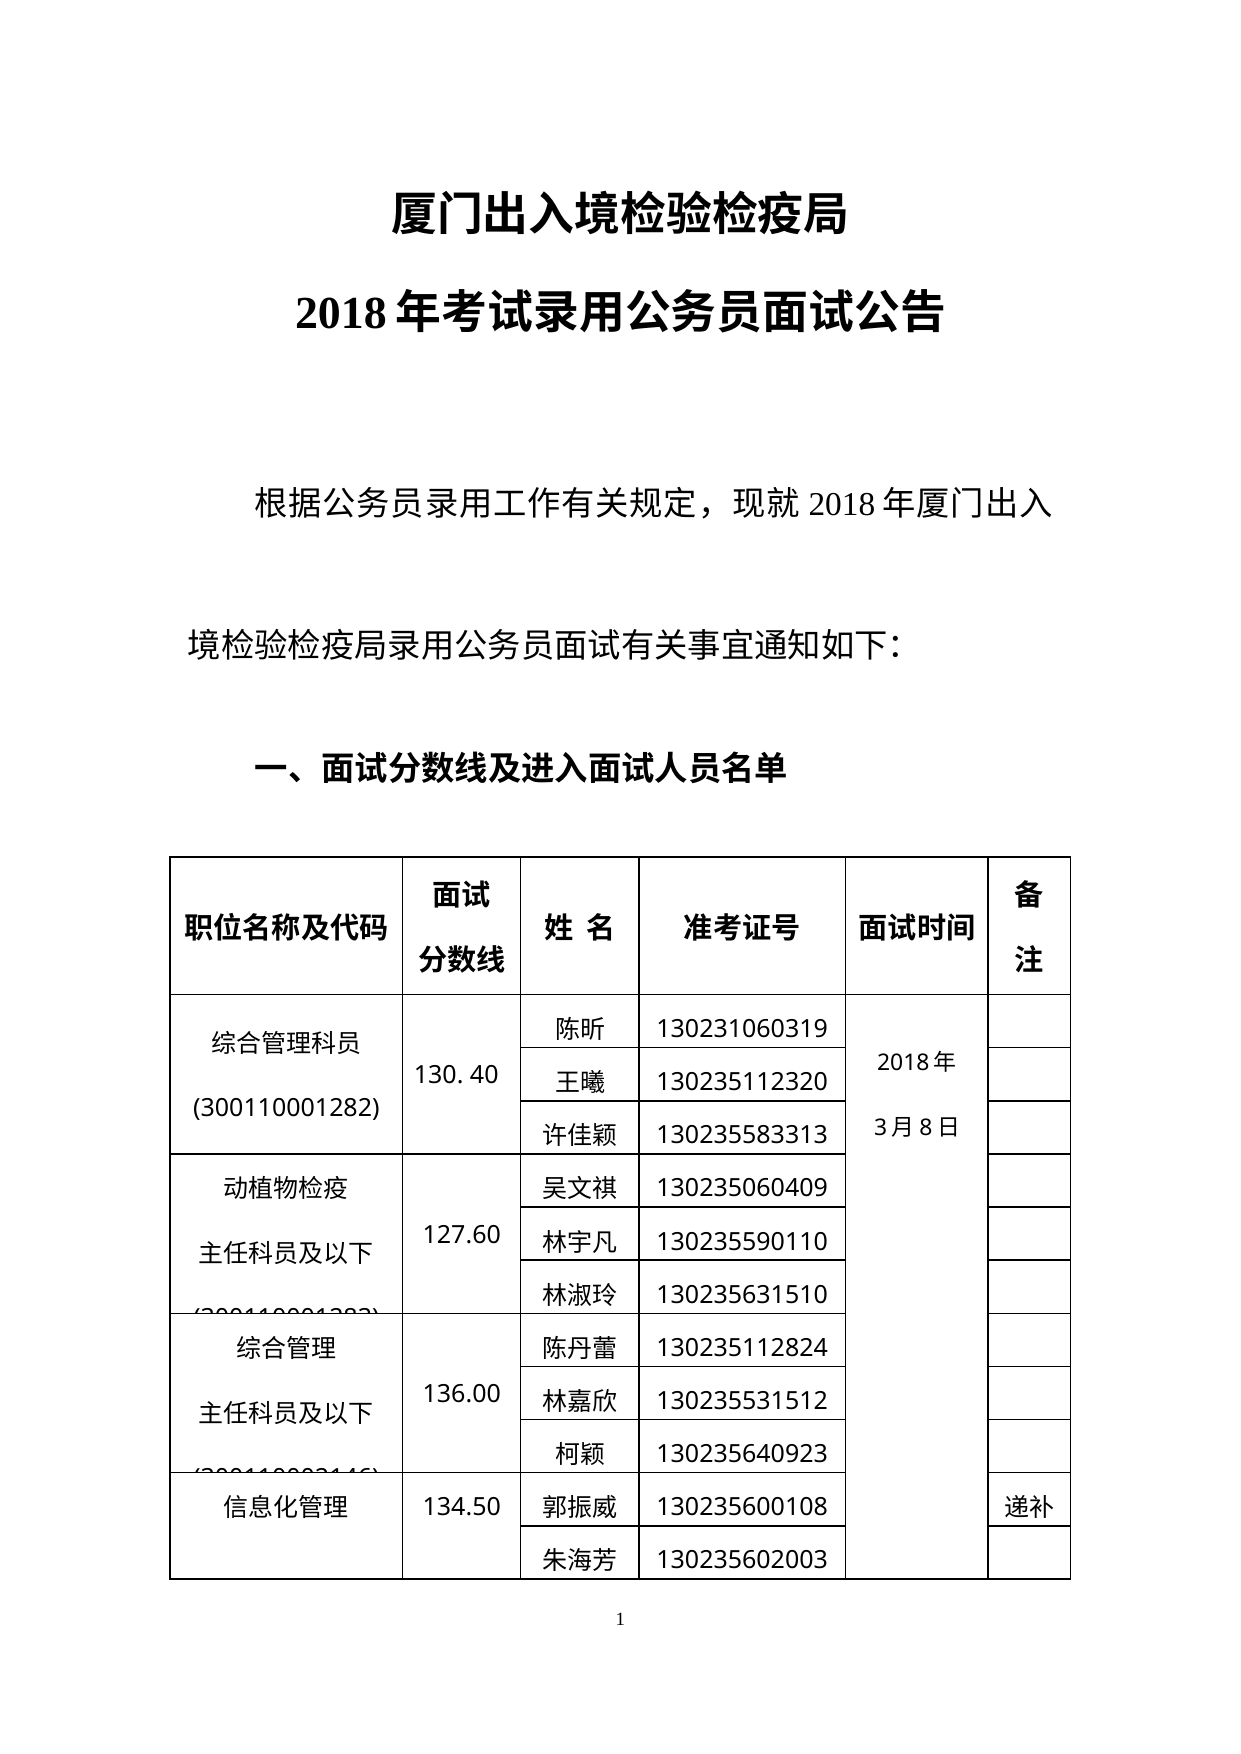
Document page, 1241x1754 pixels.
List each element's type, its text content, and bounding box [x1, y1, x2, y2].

table_cell 吴文祺 [521, 1155, 638, 1206]
table_cell 127.60 [403, 1155, 520, 1312]
table_cell 综合管理 主任科员及以下(300110002146) [171, 1314, 402, 1472]
text 一、面试分数线及进入面试人员名单 [254, 734, 1053, 799]
table_cell 郭振威 [521, 1473, 638, 1525]
table_cell 陈丹蕾 [521, 1314, 638, 1366]
table_cell 130235531512 [640, 1367, 845, 1419]
table_cell 柯颖 [521, 1420, 638, 1472]
table_cell 130235060409 [640, 1155, 845, 1206]
table_cell 136.00 [403, 1314, 520, 1472]
table_cell 王曦 [521, 1048, 638, 1100]
table_cell 134.50 [403, 1473, 520, 1578]
table_cell 递补 [989, 1473, 1070, 1525]
table_cell 2018年 3月8日 [846, 995, 987, 1578]
table_cell [989, 995, 1070, 1047]
table_cell 许佳颖 [521, 1102, 638, 1153]
table_cell [989, 1527, 1070, 1578]
table_cell 130235112824 [640, 1314, 845, 1366]
table_cell [989, 1420, 1070, 1472]
table_cell 信息化管理 主任科员及以下(300110002149) [171, 1473, 402, 1578]
table_cell 130235602003 [640, 1527, 845, 1578]
table_cell 130. 40 [403, 995, 520, 1153]
table_cell [989, 1314, 1070, 1366]
table_cell [989, 1048, 1070, 1100]
table_cell 朱海芳 [521, 1527, 638, 1578]
table_header 准考证号 [640, 858, 845, 994]
table_header 职位名称及代码 [171, 858, 402, 994]
table_cell [989, 1102, 1070, 1153]
table_cell [989, 1261, 1070, 1312]
table_cell 陈昕 [521, 995, 638, 1047]
table_cell [989, 1367, 1070, 1419]
text 2018年考试录用公务员面试公告 [187, 259, 1053, 357]
table_cell 130235112320 [640, 1048, 845, 1100]
text 根据公务员录用工作有关规定，现就2018年厦门出入境检验检疫局录用公务员面试有关事宜通知如下： [187, 468, 1053, 676]
table_header 备 注 [989, 858, 1070, 994]
table_cell 林淑玲 [521, 1261, 638, 1312]
table_cell 130235631510 [640, 1261, 845, 1312]
table_cell 130231060319 [640, 995, 845, 1047]
table_cell 动植物检疫 主任科员及以下(300110001283) [171, 1155, 402, 1312]
table_cell 130235640923 [640, 1420, 845, 1472]
table_header 面试时间 [846, 858, 987, 994]
table_cell 130235583313 [640, 1102, 845, 1153]
table_cell [989, 1208, 1070, 1259]
table_header 面试 分数线 [403, 858, 520, 994]
table_cell 综合管理科员(300110001282) [171, 995, 402, 1153]
table_cell 130235590110 [640, 1208, 845, 1259]
table_cell [989, 1155, 1070, 1206]
text 厦门出入境检验检疫局 [187, 162, 1053, 259]
table_cell 林嘉欣 [521, 1367, 638, 1419]
table_cell 130235600108 [640, 1473, 845, 1525]
table_cell 林宇凡 [521, 1208, 638, 1259]
table_header 姓 名 [521, 858, 638, 994]
